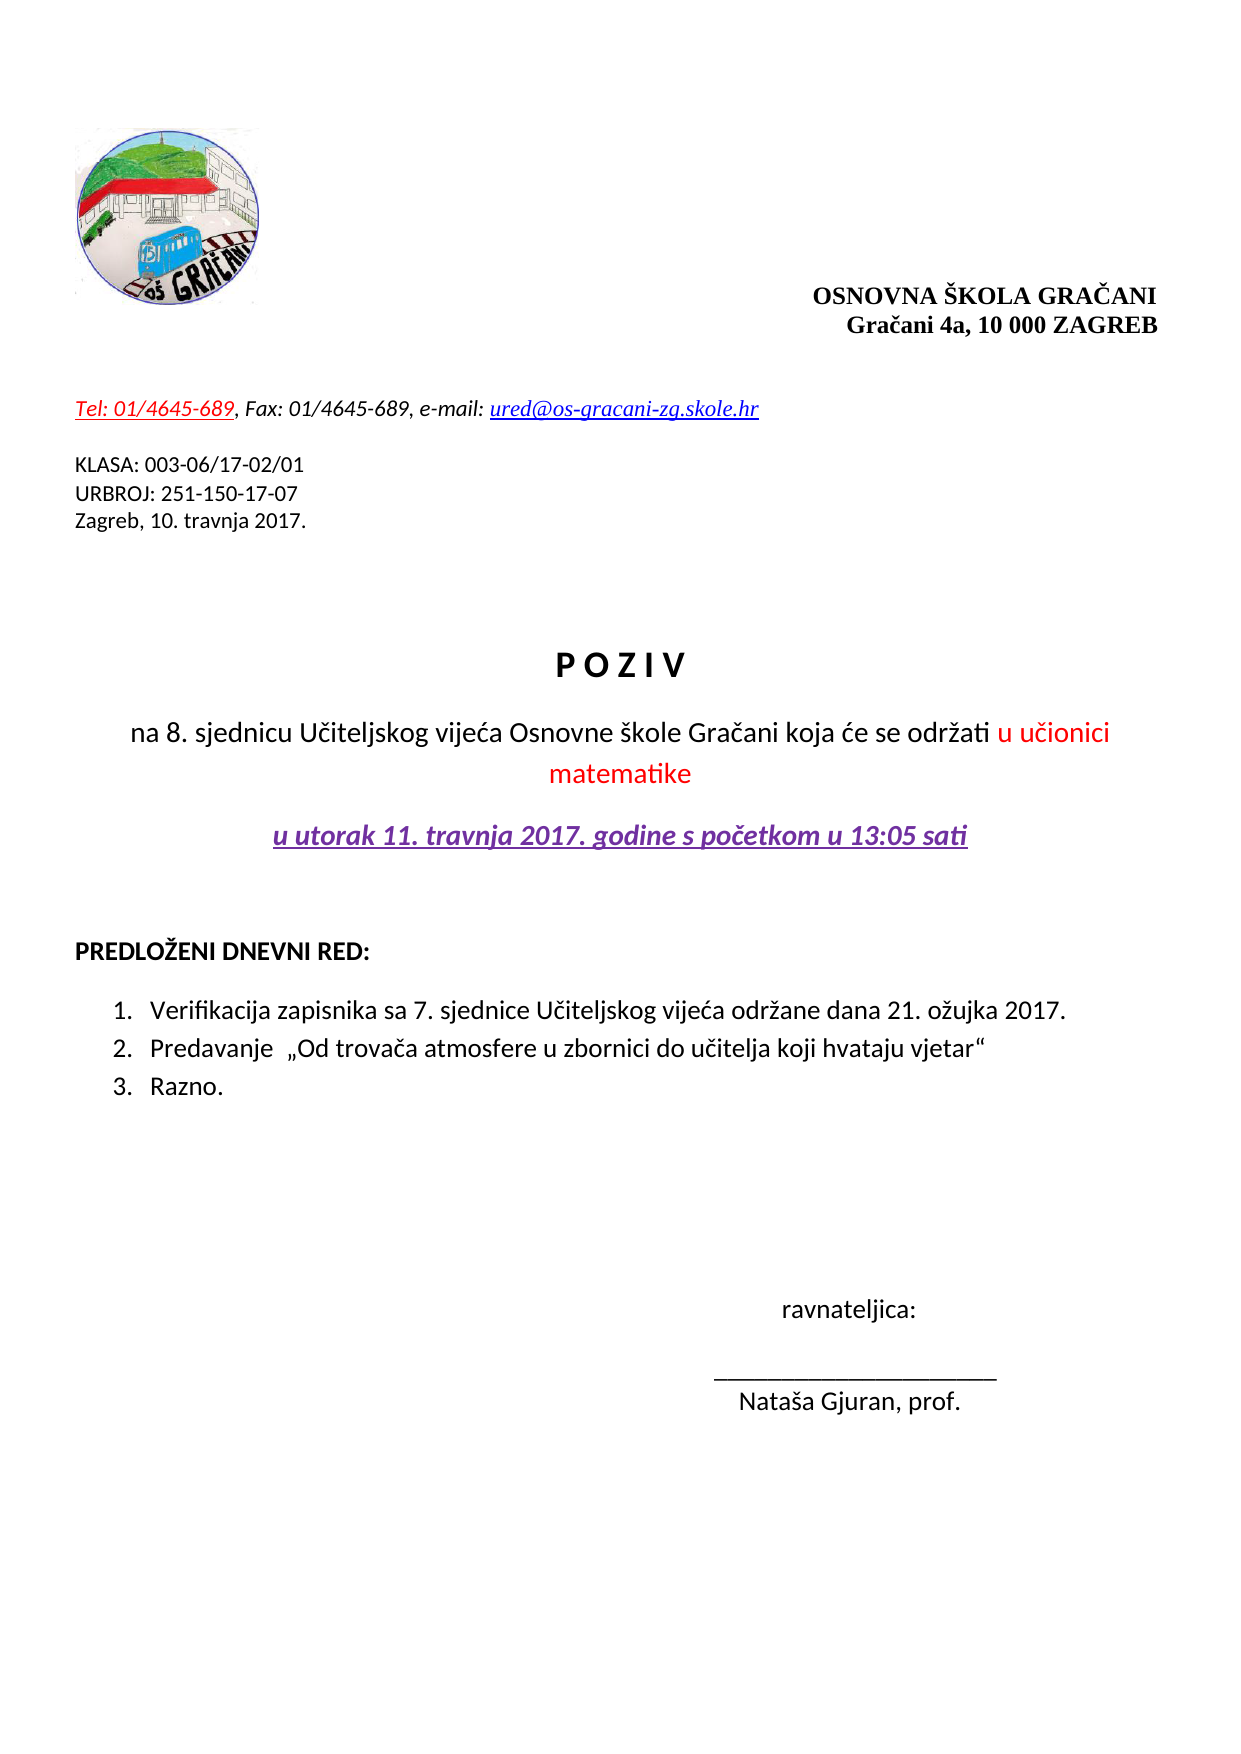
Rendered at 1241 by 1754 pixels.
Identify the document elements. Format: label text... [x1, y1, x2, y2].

text Gračani 4a, 10 000 ZAGREB [75, 310, 1165, 367]
list Predavanje „Od trovača atmosfere u zbornici do učitelja koji hvataju vjetar“ [112, 1031, 1165, 1064]
text na 8. sjednicu Učiteljskog vijeća Osnovne škole Gračani koja će se održati u učionici matematike [75, 714, 1165, 791]
list Razno. [112, 1069, 1165, 1102]
text _____________________ [75, 1351, 1165, 1384]
text ravnateljica: [75, 1293, 1165, 1326]
text PREDLOŽENI DNEVNI RED: [75, 934, 1165, 968]
text Nataša Gjuran, prof. [75, 1384, 1165, 1417]
text URBROJ: 251-150-17-07 [75, 479, 1165, 507]
list Verifikacija zapisnika sa 7. sjednice Učiteljskog vijeća održane dana 21. ožujka 2017. [112, 993, 1240, 1026]
text OSNOVNA ŠKOLA GRAČANI [75, 128, 1165, 310]
text P O Z I V [75, 641, 1165, 687]
text Tel: 01/4645-689, Fax: 01/4645-689, e-mail: ured@os-gracani-zg.skole.hr [75, 394, 1165, 423]
text u utorak 11. travnja 2017. godine s početkom u 13:05 sati [75, 817, 1165, 853]
text KLASA: 003-06/17-02/01 [75, 451, 1165, 479]
text Zagreb, 10. travnja 2017. [75, 507, 1165, 535]
